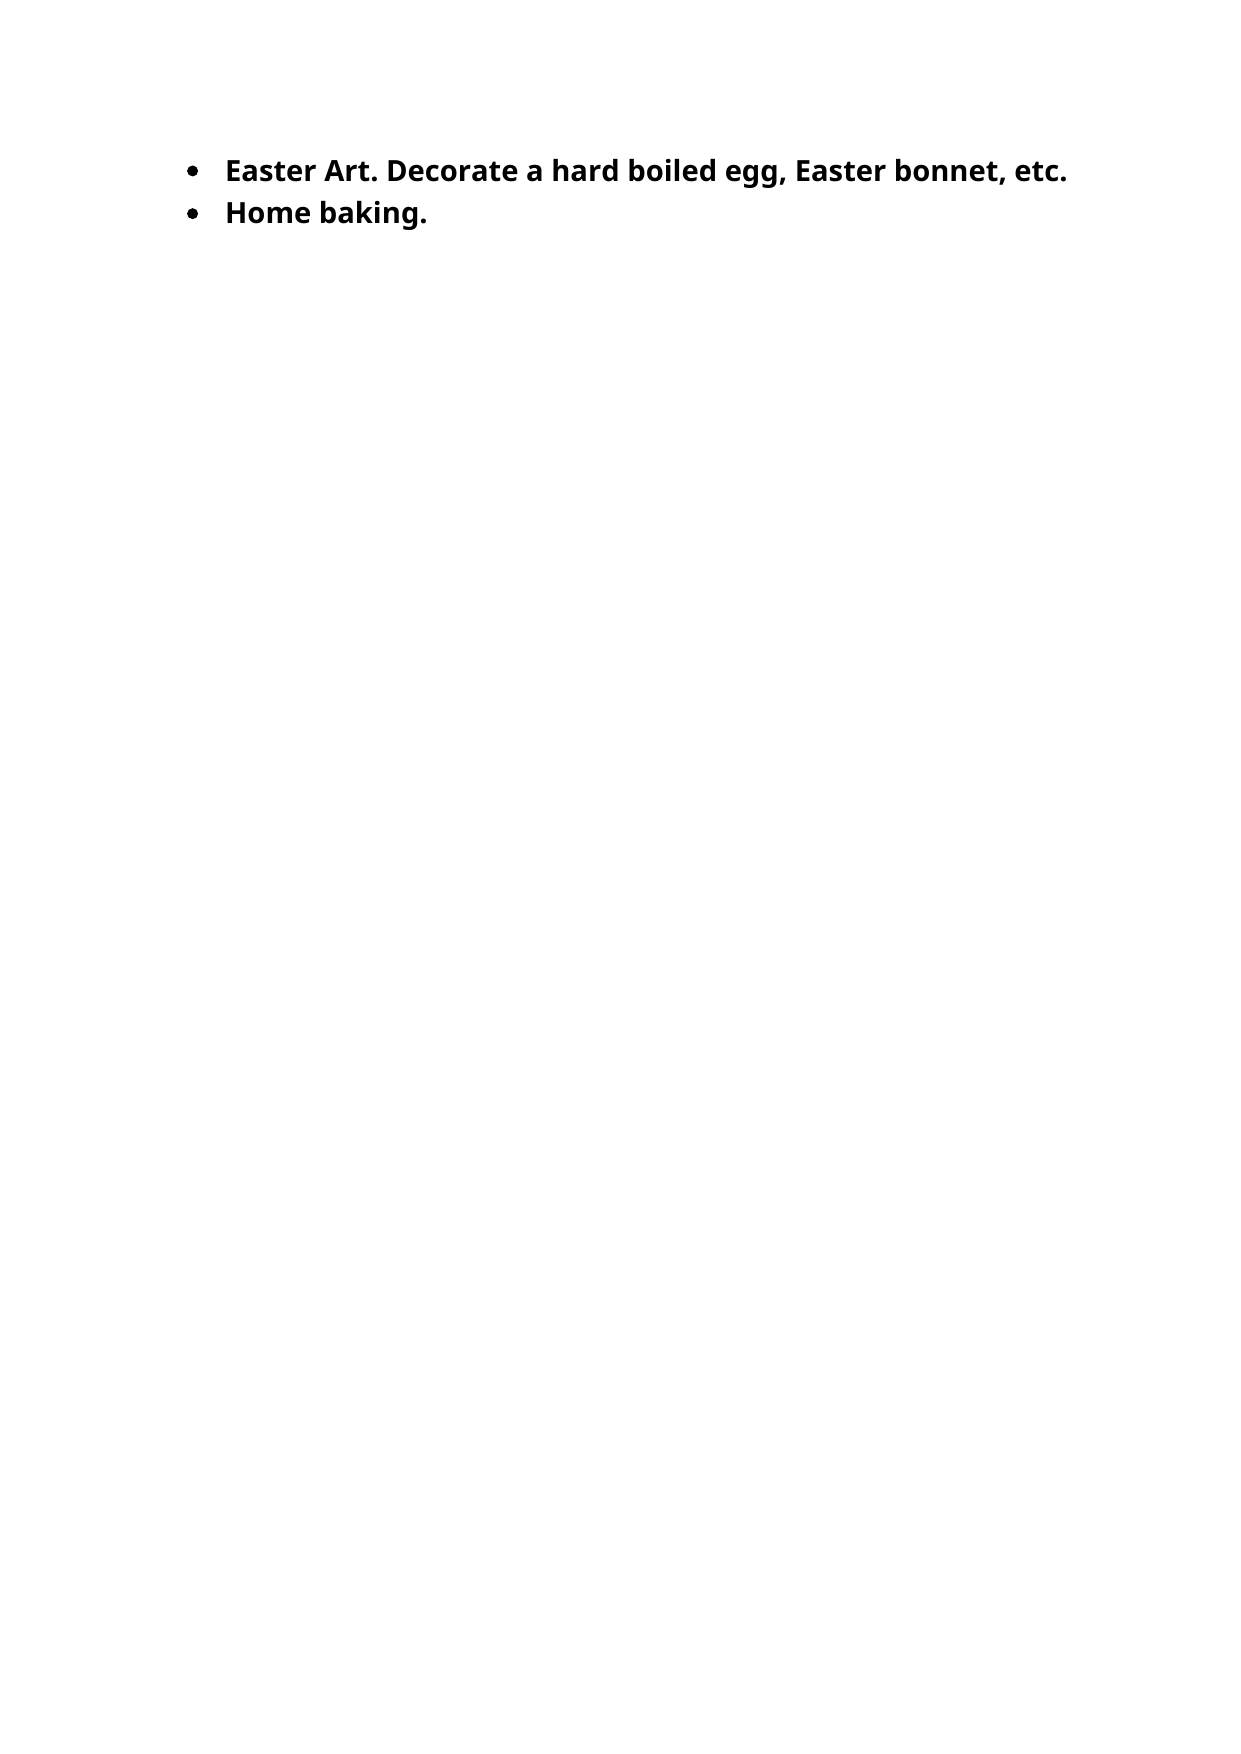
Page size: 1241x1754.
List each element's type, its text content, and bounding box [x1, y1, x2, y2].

list Easter Art. Decorate a hard boiled egg, Easter bonnet, etc. [187, 150, 1090, 190]
list Home baking. [187, 193, 1090, 232]
